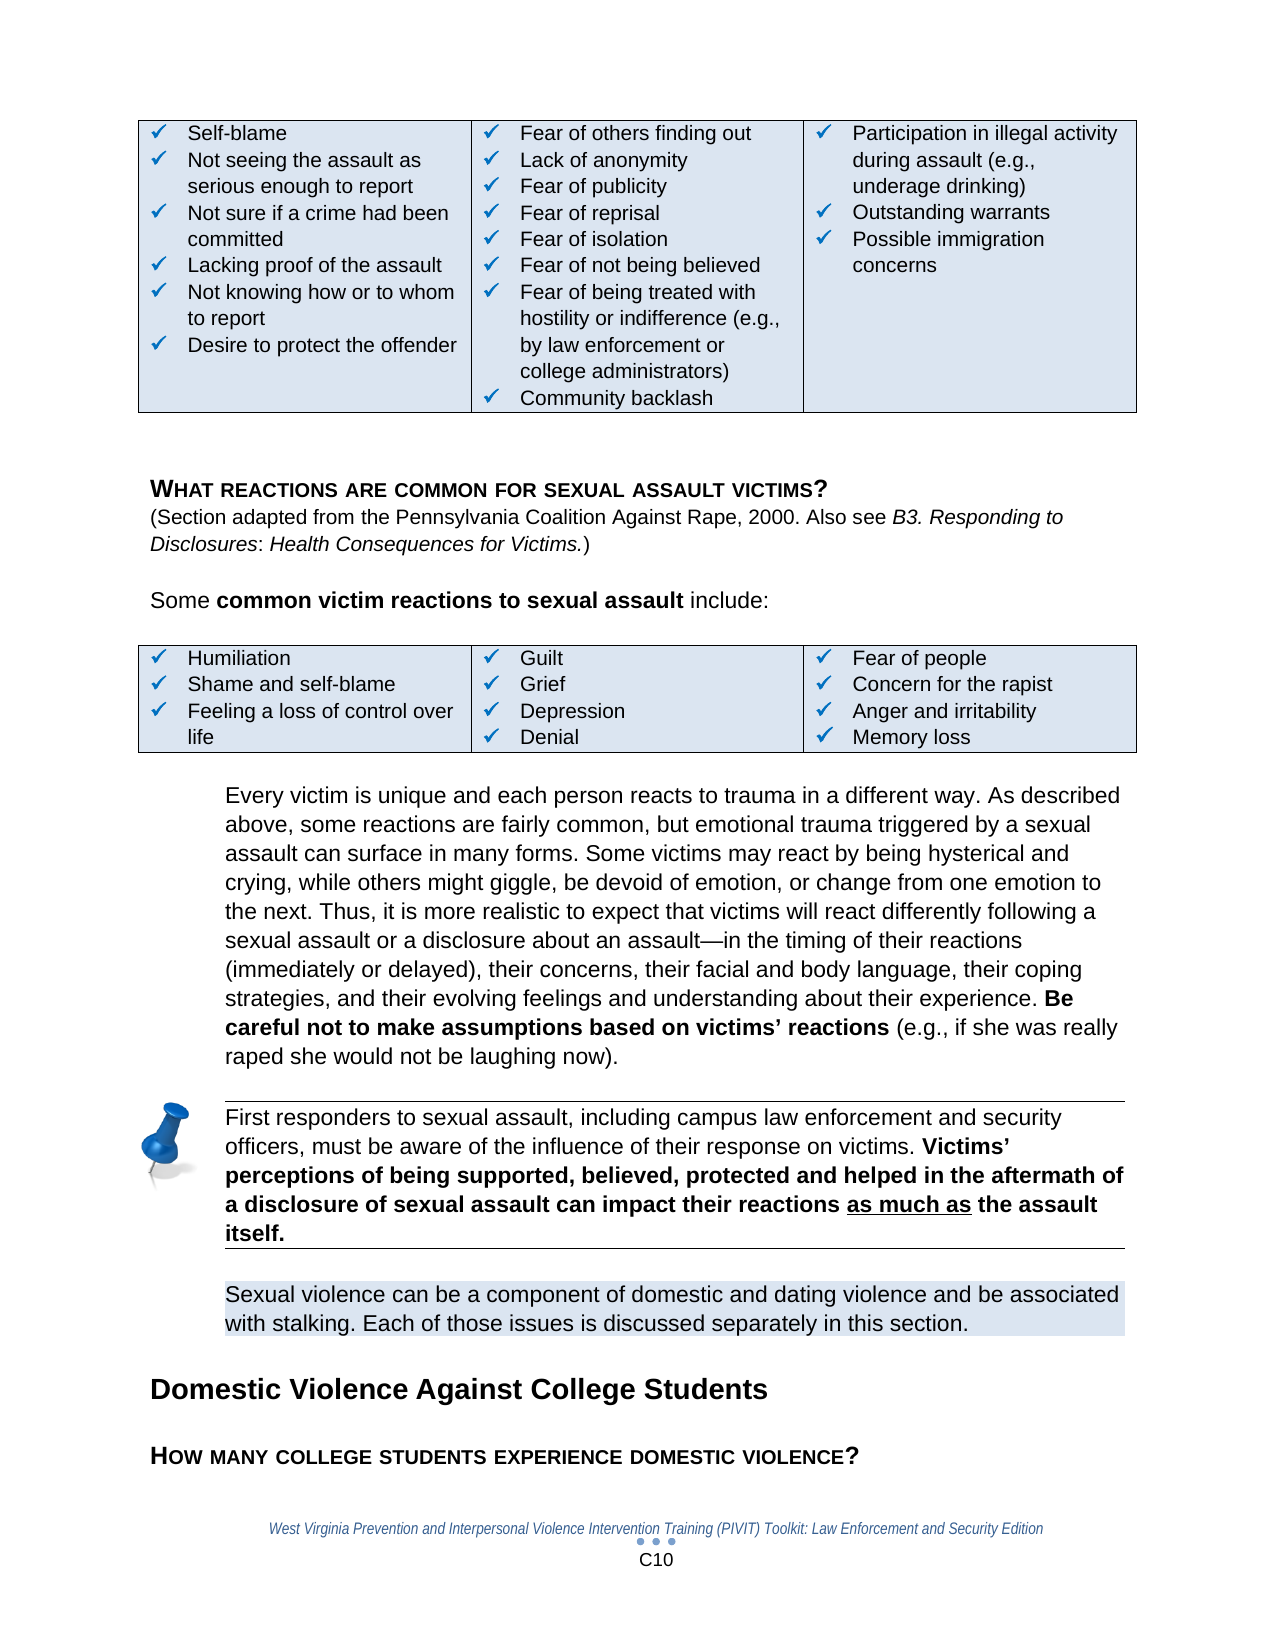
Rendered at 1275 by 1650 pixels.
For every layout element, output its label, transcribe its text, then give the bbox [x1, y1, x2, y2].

text (Section adapted from the Pennsylvania Coalition Against Rape, 2000. Also see B3. Responding to Disclosures: Health Consequences for Victims.) [150, 505, 1125, 555]
table_header Humiliation Shame and self-blame Feeling a loss of control over life [139, 646, 471, 752]
subtitle What reactions are common for sexual assault victims? [150, 473, 1125, 502]
text Sexual violence can be a component of domestic and dating violence and be associated with stalking. Each of those issues is discussed separately in this section. [225, 1281, 1125, 1336]
table_header Guilt Grief Depression Denial [472, 646, 803, 752]
subtitle Domestic Violence Against College Students [150, 1372, 1125, 1406]
text Some common victim reactions to sexual assault include: [150, 587, 1125, 613]
picture [135, 1099, 199, 1190]
table_header Participation in illegal activity during assault (e.g., underage drinking) Outstanding warrants Possible immigration concerns [804, 121, 1136, 412]
table_header Fear of people Concern for the rapist Anger and irritability Memory loss [804, 646, 1136, 752]
text First responders to sexual assault, including campus law enforcement and security officers, must be aware of the influence of their response on victims. Victims’ perceptions of being supported, believed, protected and helped in the aftermath of a disclosure of sexual assault can impact their reactions as much as the assault itself. [225, 1102, 1125, 1248]
table_header Self-blame Not seeing the assault as serious enough to report Not sure if a crime had been committed Lacking proof of the assault Not knowing how or to whom to report Desire to protect the offender [139, 121, 471, 412]
subtitle How many college students experience domestic violence? [150, 1441, 1125, 1469]
table_header Fear of others finding out Lack of anonymity Fear of publicity Fear of reprisal Fear of isolation Fear of not being believed Fear of being treated with hostility or indifference (e.g., by law enforcement or college administrators) Community backlash [472, 121, 803, 412]
text Every victim is unique and each person reacts to trauma in a different way. As described above, some reactions are fairly common, but emotional trauma triggered by a sexual assault can surface in many forms. Some victims may react by being hysterical and crying, while others might giggle, be devoid of emotion, or change from one emotion to the next. Thus, it is more realistic to expect that victims will react differently following a sexual assault or a disclosure about an assault—in the timing of their reactions (immediately or delayed), their concerns, their facial and body language, their coping strategies, and their evolving feelings and understanding about their experience. Be careful not to make assumptions based on victims’ reactions (e.g., if she was really raped she would not be laughing now). [225, 782, 1125, 1069]
